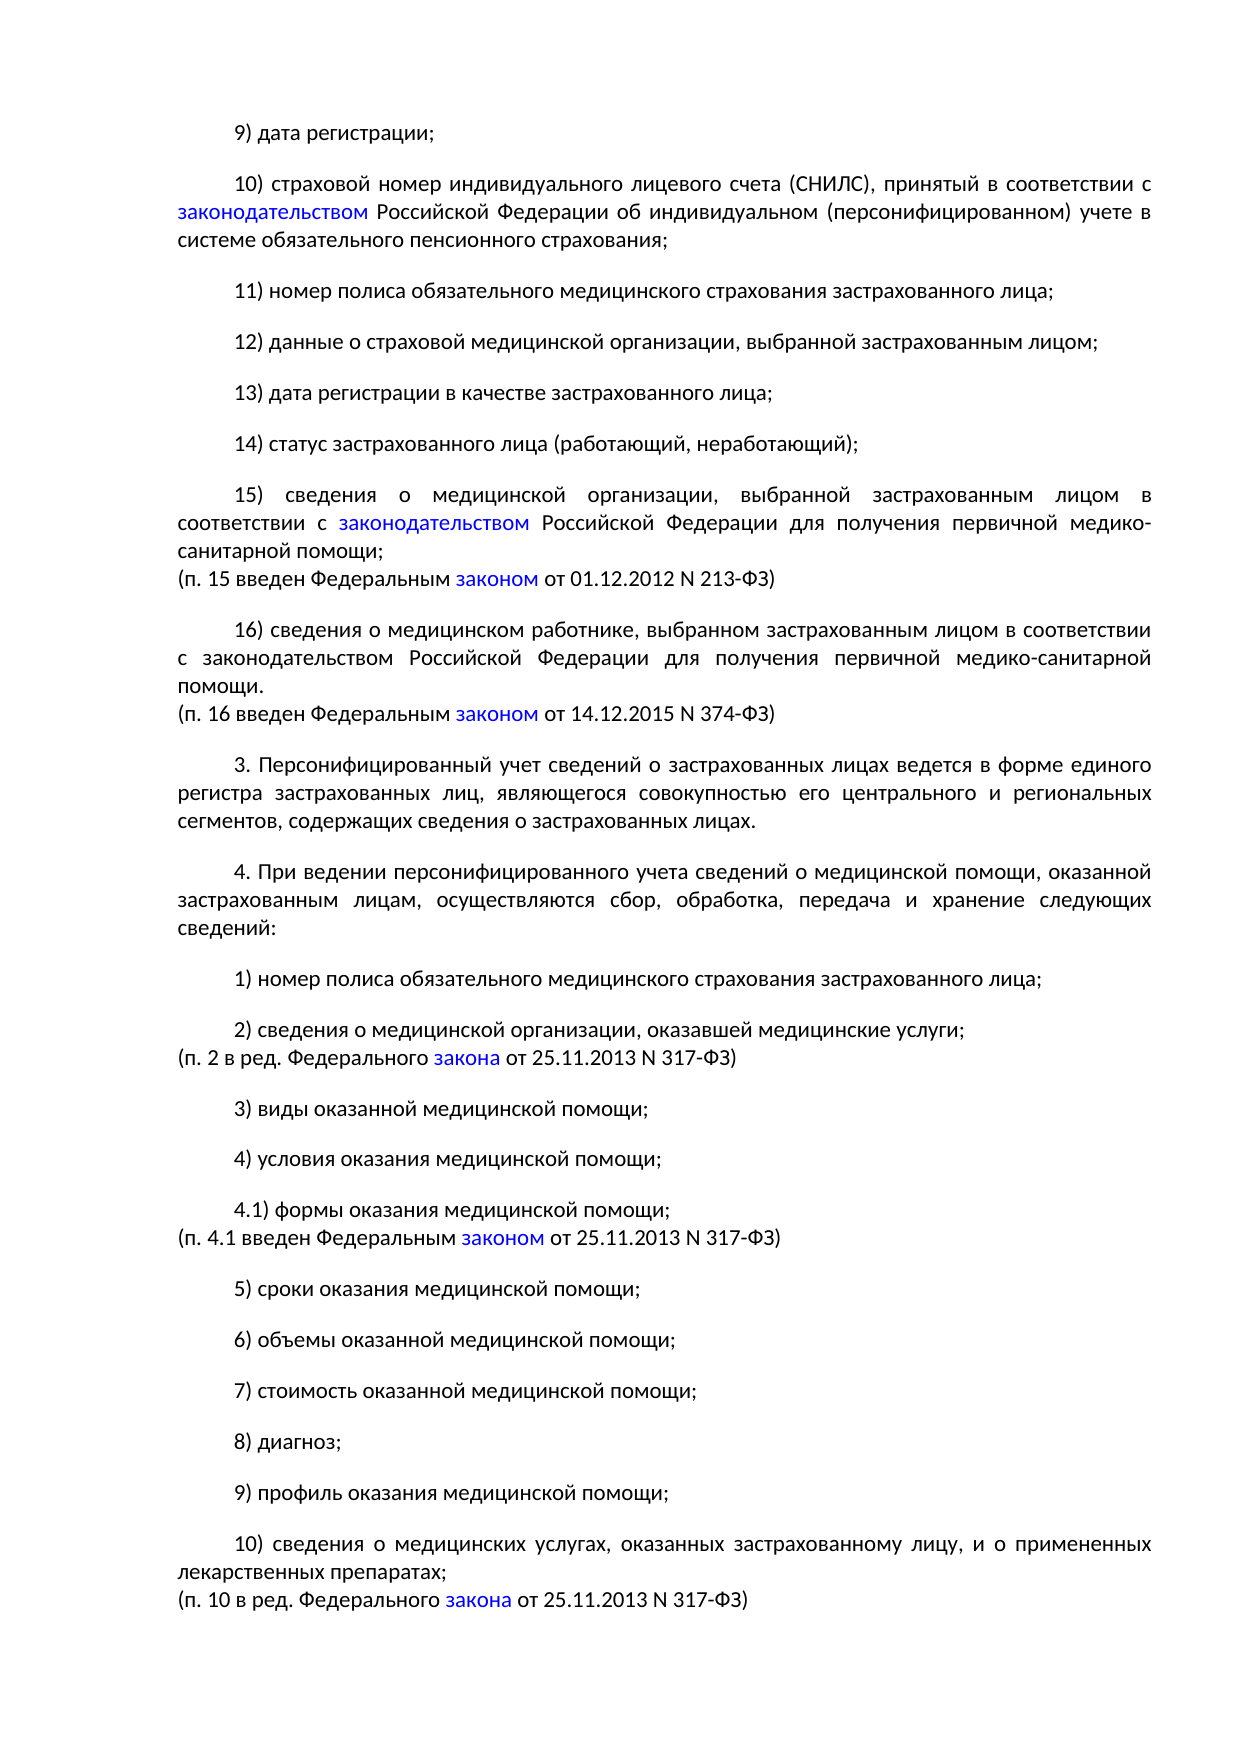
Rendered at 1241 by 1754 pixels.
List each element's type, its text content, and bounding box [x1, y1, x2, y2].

text 13) дата регистрации в качестве застрахованного лица; [177, 378, 1152, 406]
text 3. Персонифицированный учет сведений о застрахованных лицах ведется в форме единого регистра застрахованных лиц, являющегося совокупностью его центрального и региональных сегментов, содержащих сведения о застрахованных лицах. [177, 750, 1152, 834]
text 9) дата регистрации; [177, 118, 1152, 146]
text 12) данные о страховой медицинской организации, выбранной застрахованным лицом; [177, 327, 1152, 355]
text 16) сведения о медицинском работнике, выбранном застрахованным лицом в соответствии с законодательством Российской Федерации для получения первичной медико-санитарной помощи. [177, 615, 1152, 699]
text (п. 4.1 введен Федеральным законом от 25.11.2013 N 317-ФЗ) [177, 1223, 1152, 1252]
text 10) сведения о медицинских услугах, оказанных застрахованному лицу, и о примененных лекарственных препаратах; [177, 1529, 1152, 1585]
text 15) сведения о медицинской организации, выбранной застрахованным лицом в соответствии с законодательством Российской Федерации для получения первичной медико-санитарной помощи; [177, 480, 1152, 564]
text 10) страховой номер индивидуального лицевого счета (СНИЛС), принятый в соответствии с законодательством Российской Федерации об индивидуальном (персонифицированном) учете в системе обязательного пенсионного страхования; [177, 169, 1152, 253]
text 2) сведения о медицинской организации, оказавшей медицинские услуги; [177, 1015, 1152, 1043]
text 8) диагноз; [177, 1427, 1152, 1455]
text (п. 15 введен Федеральным законом от 01.12.2012 N 213-ФЗ) [177, 564, 1152, 592]
text (п. 10 в ред. Федерального закона от 25.11.2013 N 317-ФЗ) [177, 1585, 1152, 1613]
text 9) профиль оказания медицинской помощи; [177, 1478, 1152, 1506]
text 11) номер полиса обязательного медицинского страхования застрахованного лица; [177, 276, 1152, 304]
text (п. 16 введен Федеральным законом от 14.12.2015 N 374-ФЗ) [177, 699, 1152, 727]
text 14) статус застрахованного лица (работающий, неработающий); [177, 429, 1152, 457]
text 5) сроки оказания медицинской помощи; [177, 1274, 1152, 1302]
text 4.1) формы оказания медицинской помощи; [177, 1196, 1152, 1223]
text 6) объемы оказанной медицинской помощи; [177, 1325, 1152, 1353]
text 4) условия оказания медицинской помощи; [177, 1144, 1152, 1173]
text 1) номер полиса обязательного медицинского страхования застрахованного лица; [177, 964, 1152, 992]
text 7) стоимость оказанной медицинской помощи; [177, 1376, 1152, 1404]
text 4. При ведении персонифицированного учета сведений о медицинской помощи, оказанной застрахованным лицам, осуществляются сбор, обработка, передача и хранение следующих сведений: [177, 857, 1152, 941]
text (п. 2 в ред. Федерального закона от 25.11.2013 N 317-ФЗ) [177, 1043, 1152, 1071]
text 3) виды оказанной медицинской помощи; [177, 1094, 1152, 1122]
